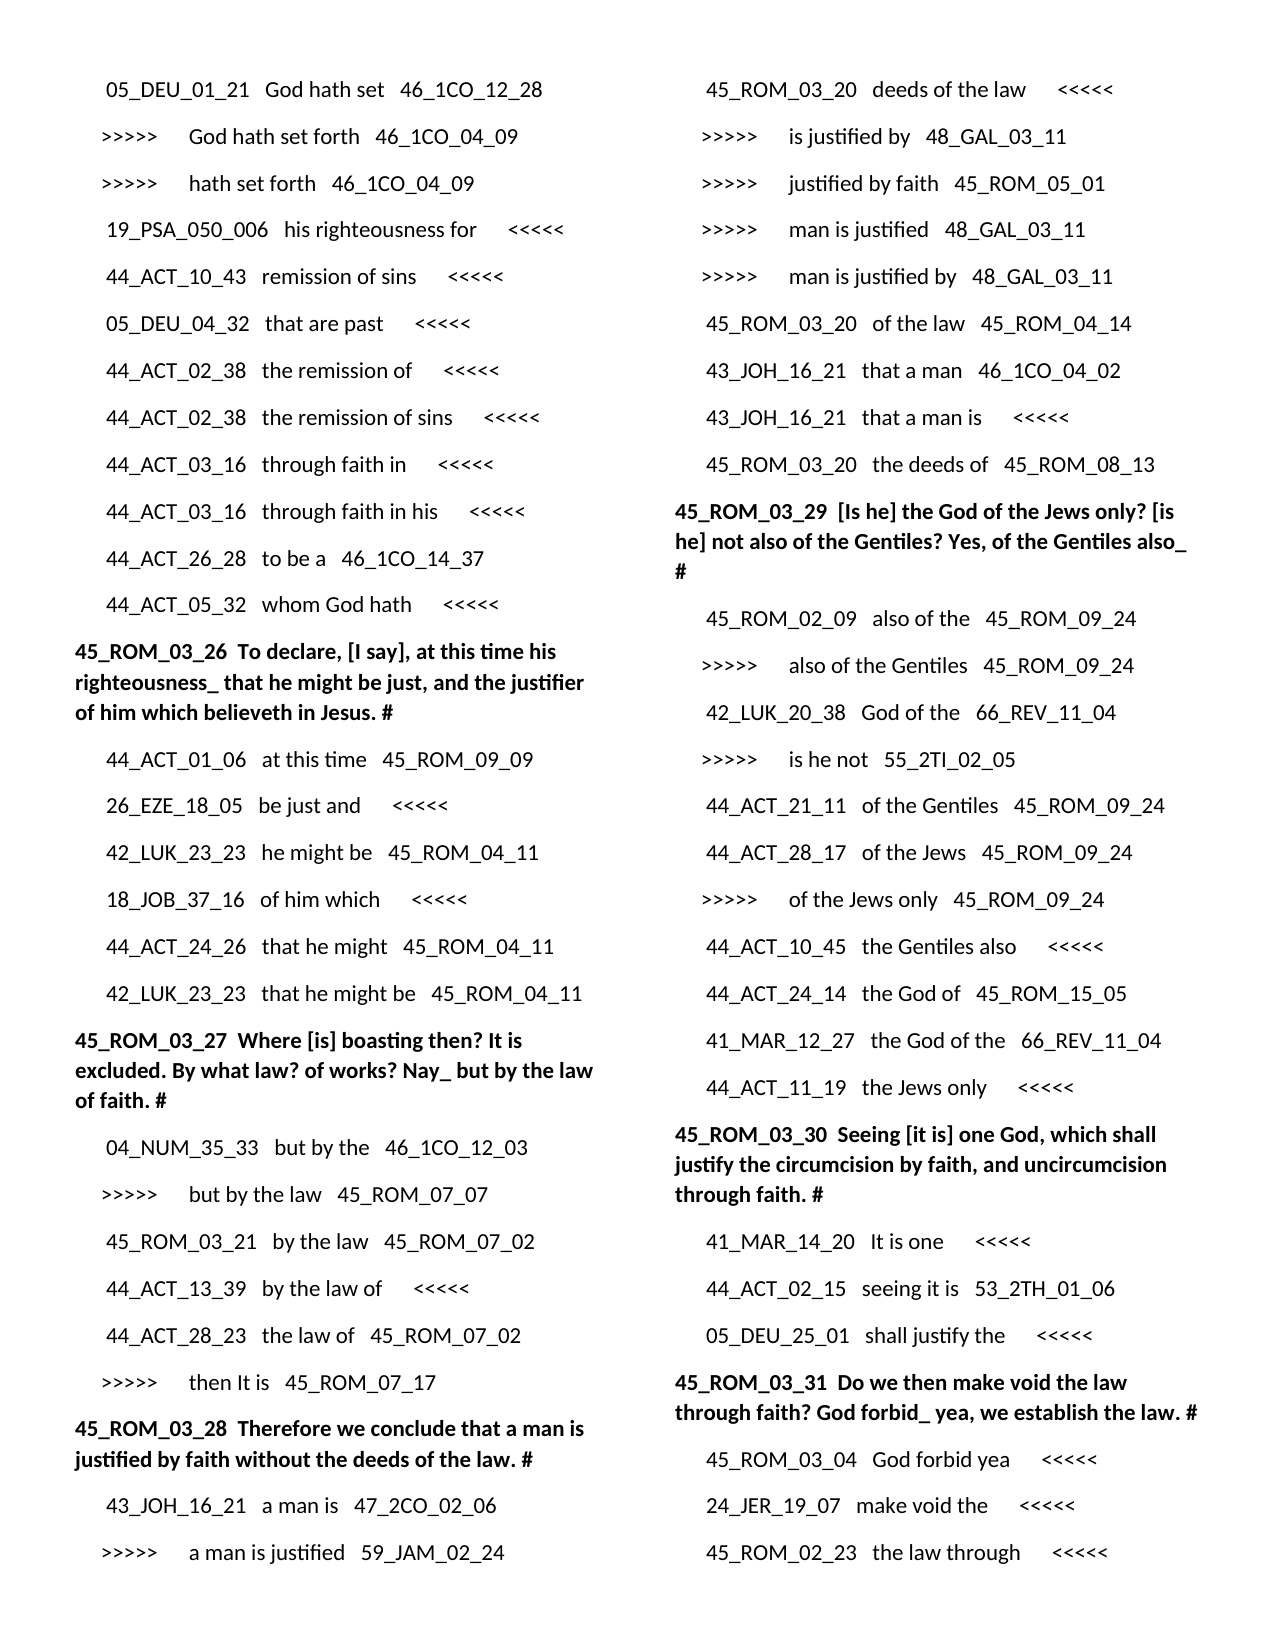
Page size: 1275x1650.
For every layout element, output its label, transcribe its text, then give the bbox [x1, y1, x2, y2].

text 45_ROM_03_04 God forbid yea <<<<< [675, 1445, 1200, 1473]
text 44_ACT_21_11 of the Gentiles 45_ROM_09_24 [675, 792, 1200, 820]
text 45_ROM_03_28 Therefore we conclude that a man is justified by faith without the deeds of the law. # [75, 1414, 600, 1473]
text 45_ROM_03_20 deeds of the law <<<<< [675, 75, 1200, 103]
text >>>>> of the Jews only 45_ROM_09_24 [675, 885, 1200, 913]
text >>>>> is he not 55_2TI_02_05 [675, 745, 1200, 773]
text 45_ROM_03_29 [Is he] the God of the Jews only? [is he] not also of the Gentiles? Yes, of the Gentiles also_ # [675, 497, 1200, 585]
text 45_ROM_03_20 the deeds of 45_ROM_08_13 [675, 450, 1200, 478]
text >>>>> then It is 45_ROM_07_17 [75, 1368, 600, 1396]
text 42_LUK_23_23 that he might be 45_ROM_04_11 [75, 979, 600, 1007]
text >>>>> a man is justified 59_JAM_02_24 [75, 1538, 600, 1567]
text >>>>> but by the law 45_ROM_07_07 [75, 1180, 600, 1208]
text 45_ROM_03_20 of the law 45_ROM_04_14 [675, 309, 1200, 337]
text 43_JOH_16_21 that a man 46_1CO_04_02 [675, 356, 1200, 384]
text 45_ROM_02_23 the law through <<<<< [675, 1538, 1200, 1567]
text 45_ROM_03_31 Do we then make void the law through faith? God forbid_ yea, we establish the law. # [675, 1368, 1200, 1426]
text 45_ROM_02_09 also of the 45_ROM_09_24 [675, 604, 1200, 632]
text 44_ACT_03_16 through faith in <<<<< [75, 450, 600, 478]
text 45_ROM_03_26 To declare, [I say], at this time his righteousness_ that he might be just, and the justifier of him which believeth in Jesus. # [75, 637, 600, 726]
text 42_LUK_20_38 God of the 66_REV_11_04 [675, 698, 1200, 726]
text 44_ACT_01_06 at this time 45_ROM_09_09 [75, 745, 600, 773]
text 45_ROM_03_21 by the law 45_ROM_07_02 [75, 1227, 600, 1255]
text >>>>> hath set forth 46_1CO_04_09 [75, 169, 600, 197]
text 44_ACT_02_15 seeing it is 53_2TH_01_06 [675, 1274, 1200, 1302]
text 44_ACT_10_45 the Gentiles also <<<<< [675, 932, 1200, 960]
text 44_ACT_24_26 that he might 45_ROM_04_11 [75, 932, 600, 960]
text >>>>> also of the Gentiles 45_ROM_09_24 [675, 651, 1200, 679]
text 44_ACT_11_19 the Jews only <<<<< [675, 1073, 1200, 1101]
text 41_MAR_14_20 It is one <<<<< [675, 1227, 1200, 1255]
text 44_ACT_13_39 by the law of <<<<< [75, 1274, 600, 1302]
text 45_ROM_03_30 Seeing [it is] one God, which shall justify the circumcision by faith, and uncircumcision through faith. # [675, 1120, 1200, 1208]
text 44_ACT_02_38 the remission of sins <<<<< [75, 403, 600, 431]
text >>>>> justified by faith 45_ROM_05_01 [675, 169, 1200, 197]
text 24_JER_19_07 make void the <<<<< [675, 1492, 1200, 1520]
text 05_DEU_01_21 God hath set 46_1CO_12_28 [75, 75, 600, 103]
text 44_ACT_26_28 to be a 46_1CO_14_37 [75, 544, 600, 572]
text 45_ROM_03_27 Where [is] boasting then? It is excluded. By what law? of works? Nay_ but by the law of faith. # [75, 1026, 600, 1114]
text 44_ACT_28_23 the law of 45_ROM_07_02 [75, 1321, 600, 1349]
text 44_ACT_05_32 whom God hath <<<<< [75, 591, 600, 619]
text 43_JOH_16_21 that a man is <<<<< [675, 403, 1200, 431]
text 41_MAR_12_27 the God of the 66_REV_11_04 [675, 1026, 1200, 1054]
text >>>>> God hath set forth 46_1CO_04_09 [75, 122, 600, 150]
text 44_ACT_02_38 the remission of <<<<< [75, 356, 600, 384]
text 44_ACT_10_43 remission of sins <<<<< [75, 262, 600, 291]
text 05_DEU_04_32 that are past <<<<< [75, 309, 600, 337]
text 44_ACT_24_14 the God of 45_ROM_15_05 [675, 979, 1200, 1007]
text 44_ACT_28_17 of the Jews 45_ROM_09_24 [675, 838, 1200, 867]
text 04_NUM_35_33 but by the 46_1CO_12_03 [75, 1133, 600, 1161]
text 44_ACT_03_16 through faith in his <<<<< [75, 497, 600, 525]
text >>>>> is justified by 48_GAL_03_11 [675, 122, 1200, 150]
text 26_EZE_18_05 be just and <<<<< [75, 792, 600, 820]
text >>>>> man is justified by 48_GAL_03_11 [675, 262, 1200, 291]
text 43_JOH_16_21 a man is 47_2CO_02_06 [75, 1492, 600, 1520]
text 05_DEU_25_01 shall justify the <<<<< [675, 1321, 1200, 1349]
text 42_LUK_23_23 he might be 45_ROM_04_11 [75, 838, 600, 867]
text >>>>> man is justified 48_GAL_03_11 [675, 216, 1200, 244]
text 18_JOB_37_16 of him which <<<<< [75, 885, 600, 913]
text 19_PSA_050_006 his righteousness for <<<<< [75, 216, 600, 244]
